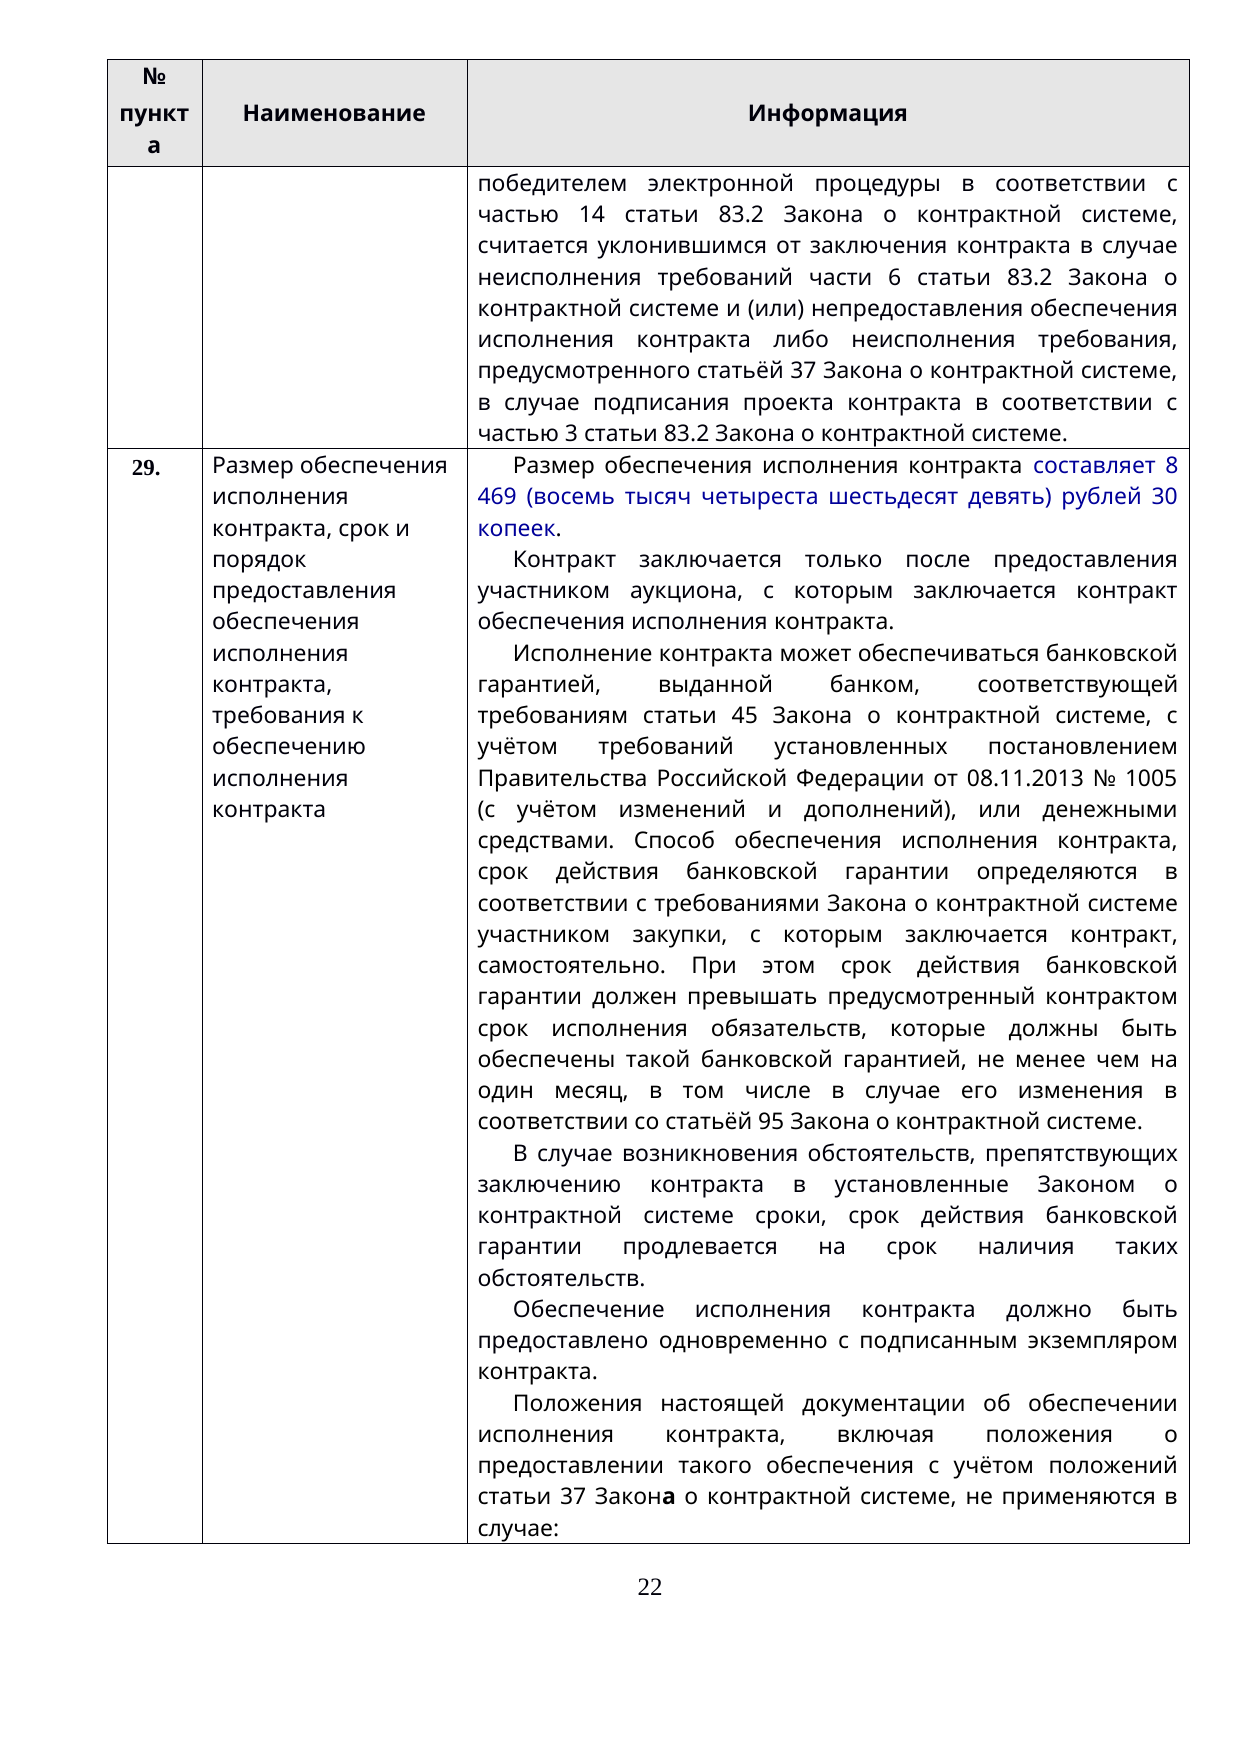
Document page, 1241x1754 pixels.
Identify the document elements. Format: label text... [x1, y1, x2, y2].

table_header Наименование [203, 60, 467, 166]
table_cell [108, 167, 202, 448]
table_header № пункта [108, 60, 202, 166]
table_cell [108, 449, 202, 1543]
table_header Информация [468, 60, 1189, 166]
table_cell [203, 167, 467, 448]
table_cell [468, 167, 1189, 448]
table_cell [468, 449, 1189, 1543]
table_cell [203, 449, 467, 1543]
